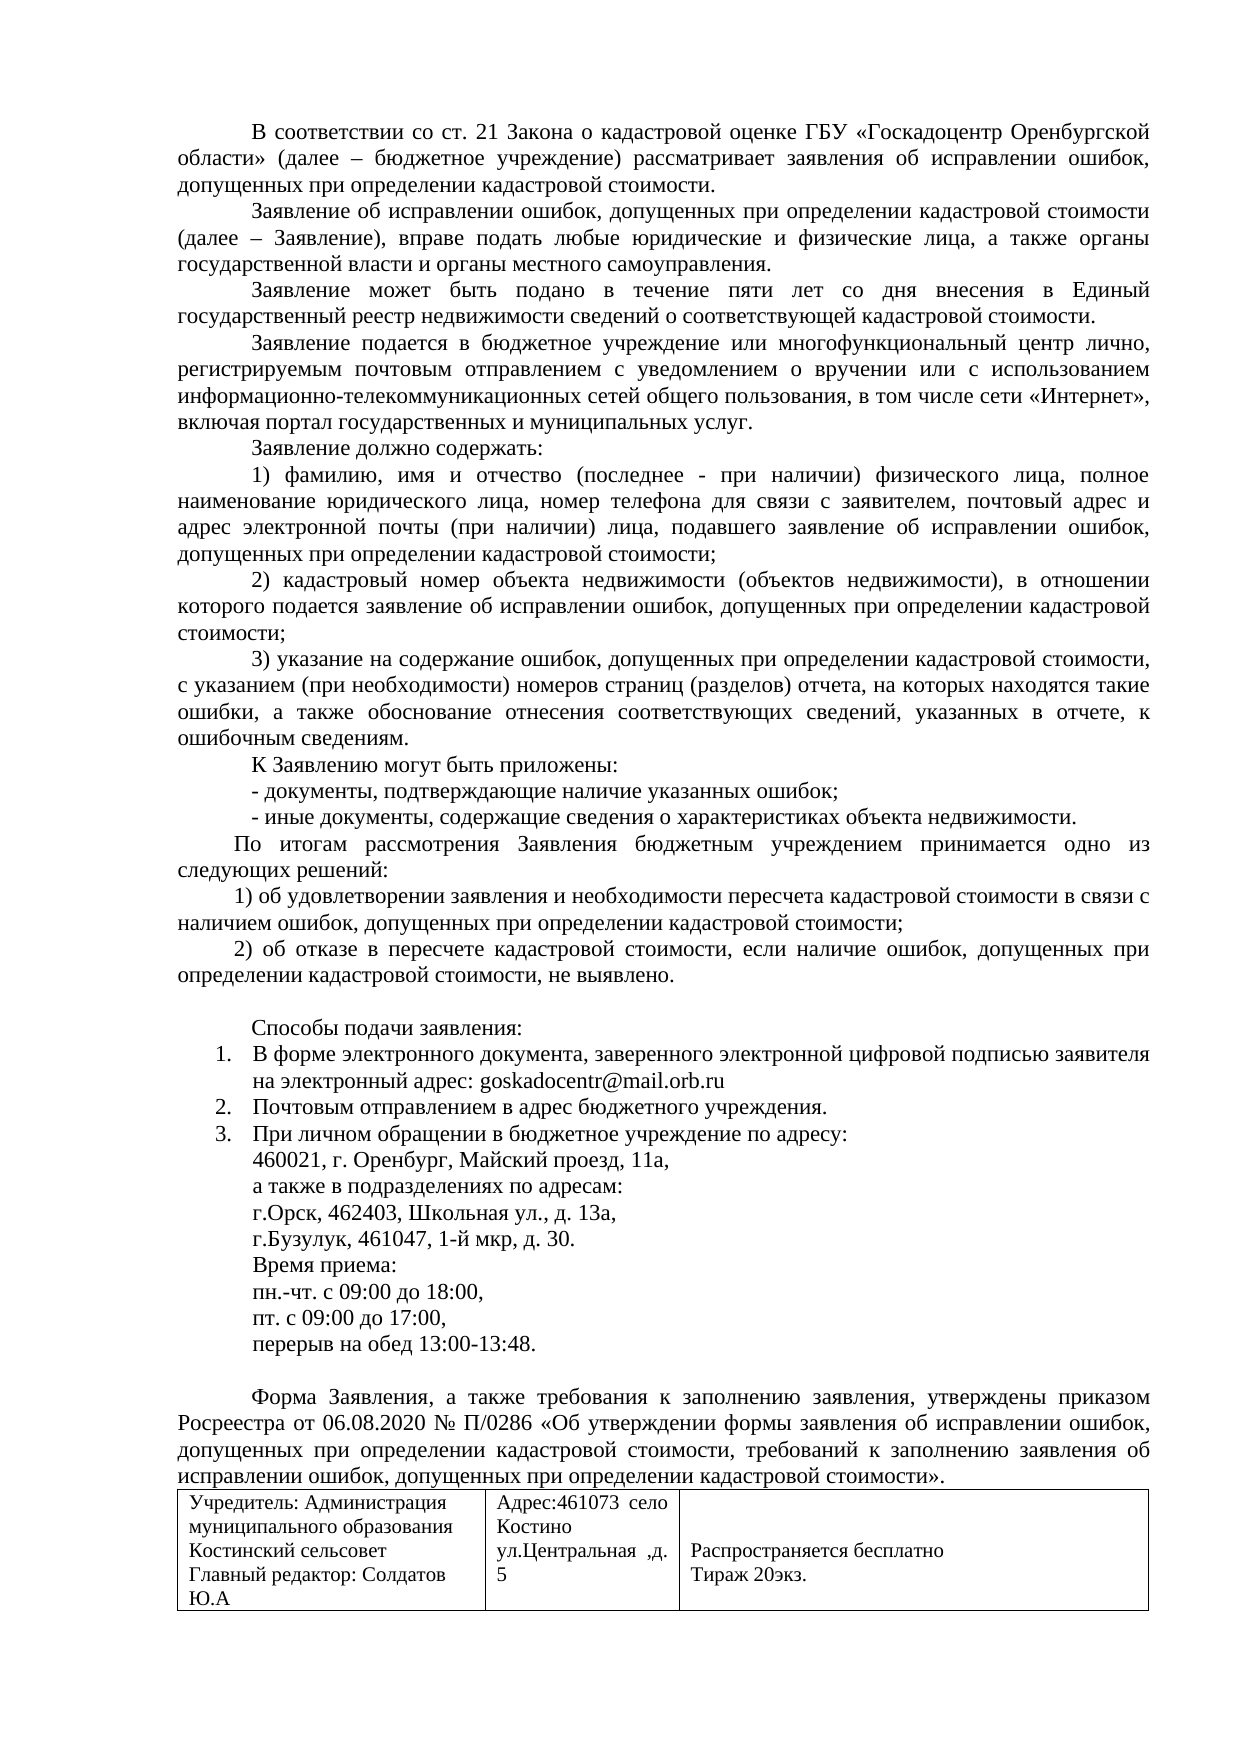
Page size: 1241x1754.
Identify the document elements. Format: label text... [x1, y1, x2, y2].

text пт. с 09:00 до 17:00, [252, 1304, 1152, 1330]
text 2) об отказе в пересчете кадастровой стоимости, если наличие ошибок, допущенных при определении кадастровой стоимости, не выявлено. [177, 935, 1152, 988]
text Форма Заявления, а также требования к заполнению заявления, утверждены приказом Росреестра от 06.08.2020 № П/0286 «Об утверждении формы заявления об исправлении ошибок, допущенных при определении кадастровой стоимости, требований к заполнению заявления об исправлении ошибок, допущенных при определении кадастровой стоимости». [177, 1383, 1152, 1488]
text По итогам рассмотрения Заявления бюджетным учреждением принимается одно из следующих решений: [177, 830, 1152, 882]
text г.Бузулук, 461047, 1-й мкр, д. 30. Время приема: [252, 1225, 1152, 1278]
text - документы, подтверждающие наличие указанных ошибок; [177, 777, 1152, 803]
text К Заявлению могут быть приложены: [177, 751, 1152, 777]
text Способы подачи заявления: [177, 1014, 1152, 1041]
text В соответствии со ст. 21 Закона о кадастровой оценке ГБУ «Госкадоцентр Оренбургской области» (далее – бюджетное учреждение) рассматривает заявления об исправлении ошибок, допущенных при определении кадастровой стоимости. [177, 118, 1152, 197]
text пн.-чт. с 09:00 до 18:00, [252, 1278, 1152, 1304]
text 1) фамилию, имя и отчество (последнее - при наличии) физического лица, полное наименование юридического лица, номер телефона для связи с заявителем, почтовый адрес и адрес электронной почты (при наличии) лица, подавшего заявление об исправлении ошибок, допущенных при определении кадастровой стоимости; [177, 461, 1152, 566]
list Почтовым отправлением в адрес бюджетного учреждения. [215, 1093, 1152, 1119]
text Заявление может быть подано в течение пяти лет со дня внесения в Единый государственный реестр недвижимости сведений о соответствующей кадастровой стоимости. [177, 276, 1152, 329]
text г.Орск, 462403, Школьная ул., д. 13а, [252, 1199, 1152, 1225]
text Заявление подается в бюджетное учреждение или многофункциональный центр лично, регистрируемым почтовым отправлением с уведомлением о вручении или с использованием информационно-телекоммуникационных сетей общего пользования, в том числе сети «Интернет», включая портал государственных и муниципальных услуг. [177, 329, 1152, 434]
text Заявление об исправлении ошибок, допущенных при определении кадастровой стоимости (далее – Заявление), вправе подать любые юридические и физические лица, а также органы государственной власти и органы местного самоуправления. [177, 197, 1152, 276]
text 460021, г. Оренбург, Майский проезд, 11а, [252, 1146, 1152, 1172]
text перерыв на обед 13:00-13:48. [252, 1330, 1152, 1357]
text а также в подразделениях по адресам: [252, 1172, 1152, 1199]
text - иные документы, содержащие сведения о характеристиках объекта недвижимости. [177, 803, 1152, 830]
table_header Учредитель: Администрация муниципального образования Костинский сельсовет Главный редактор: Солдатов Ю.А [178, 1490, 485, 1610]
table_header Тираж: 20 экз. Распространяется бесплатно Тираж 20экз. [680, 1490, 1148, 1610]
text Заявление должно содержать: [177, 434, 1152, 461]
text 2) кадастровый номер объекта недвижимости (объектов недвижимости), в отношении которого подается заявление об исправлении ошибок, допущенных при определении кадастровой стоимости; [177, 566, 1152, 645]
table_header Адрес:461073 село Костино ул.Центральная ,д.5 [486, 1490, 679, 1610]
text 3) указание на содержание ошибок, допущенных при определении кадастровой стоимости, с указанием (при необходимости) номеров страниц (разделов) отчета, на которых находятся такие ошибки, а также обоснование отнесения соответствующих сведений, указанных в отчете, к ошибочным сведениям. [177, 645, 1152, 751]
list При личном обращении в бюджетное учреждение по адресу: [215, 1119, 1152, 1146]
text 1) об удовлетворении заявления и необходимости пересчета кадастровой стоимости в связи с наличием ошибок, допущенных при определении кадастровой стоимости; [177, 882, 1152, 935]
list В форме электронного документа, заверенного электронной цифровой подписью заявителя на электронный адрес: goskadocentr@mail.orb.ru [215, 1041, 1152, 1093]
